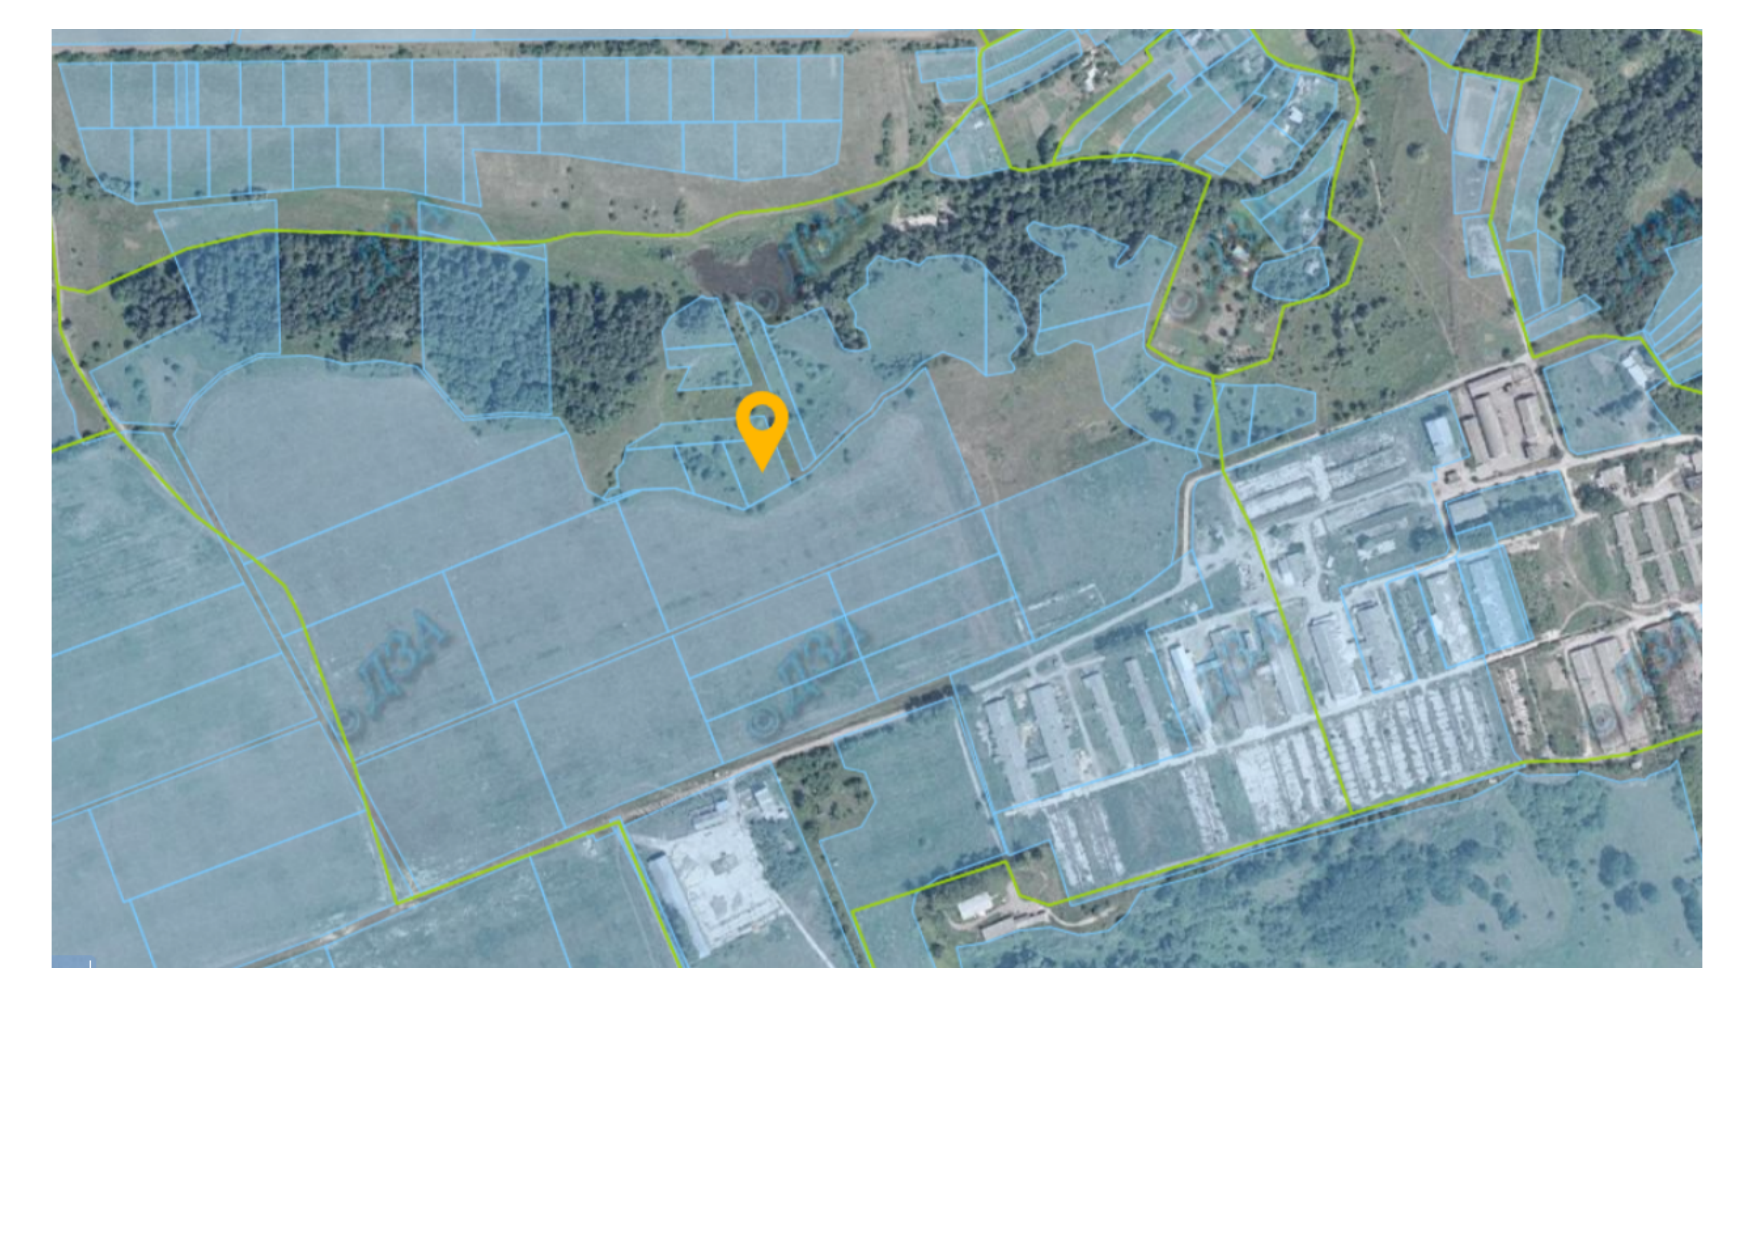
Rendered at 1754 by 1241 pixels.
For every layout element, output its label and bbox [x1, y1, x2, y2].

picture [51, 29, 1703, 968]
